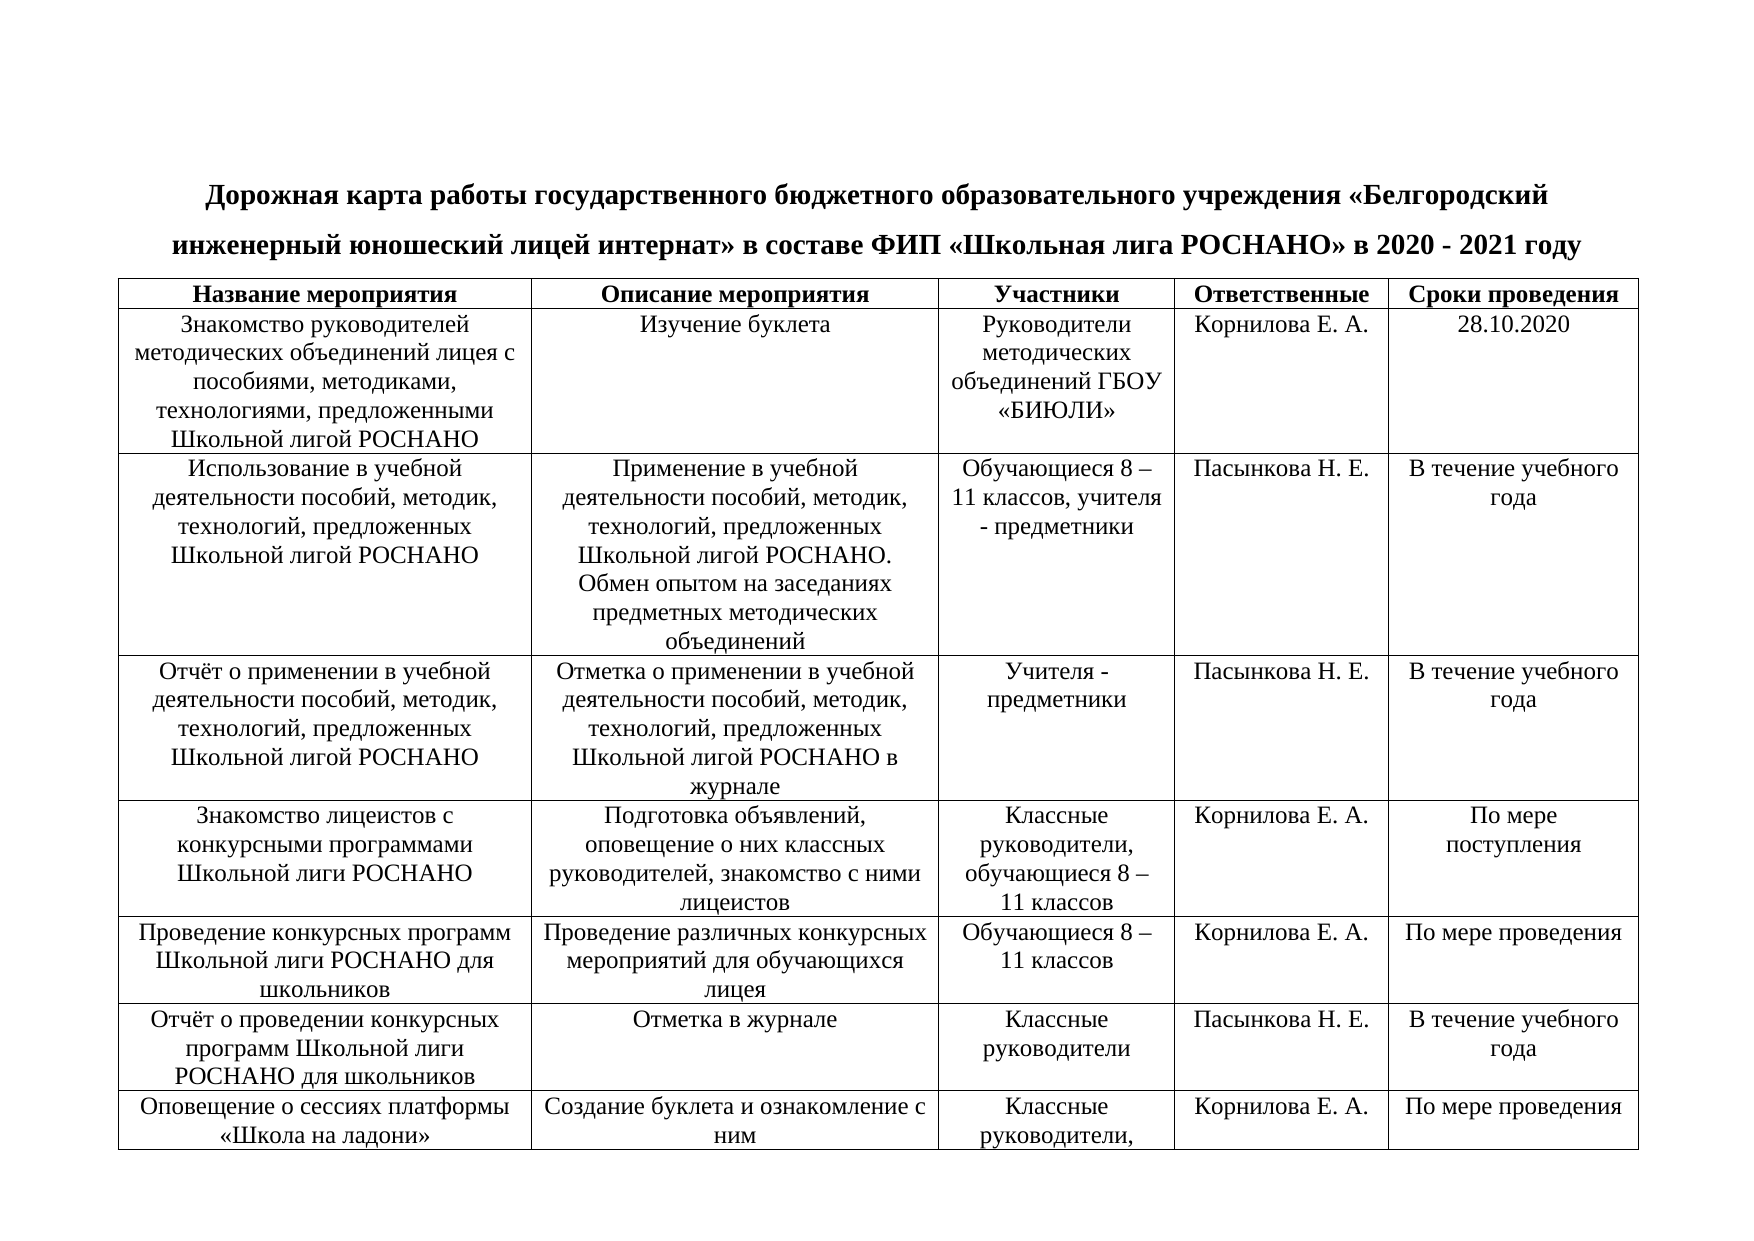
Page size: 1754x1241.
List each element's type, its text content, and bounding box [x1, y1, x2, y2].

table_cell Классные руководители [939, 1004, 1174, 1090]
table_cell Корнилова Е. А. [1175, 801, 1388, 916]
table_cell Классные руководители, обучающиеся 8 – 11 классов [939, 801, 1174, 916]
table_cell Отчёт о проведении конкурсных программ Школьной лиги РОСНАНО для школьников [119, 1004, 531, 1090]
table_cell Корнилова Е. А. [1175, 309, 1388, 452]
table_cell Корнилова Е. А. [1175, 1091, 1388, 1149]
table_cell Обучающиеся 8 – 11 классов [939, 917, 1174, 1003]
table_cell Руководители методических объединений ГБОУ «БИЮЛИ» [939, 309, 1174, 452]
table_cell Проведение конкурсных программ Школьной лиги РОСНАНО для школьников [119, 917, 531, 1003]
text Дорожная карта работы государственного бюджетного образовательного учреждения «Белгородский инженерный юношеский лицей интернат» в составе ФИП «Школьная лига РОСНАНО» в 2020 - 2021 году [118, 177, 1636, 261]
table_cell Отметка о применении в учебной деятельности пособий, методик, технологий, предложенных Школьной лигой РОСНАНО в журнале [532, 656, 938, 799]
table_header Описание мероприятия [532, 279, 938, 308]
table_cell Учителя - предметники [939, 656, 1174, 799]
table_cell В течение учебного года [1389, 454, 1638, 655]
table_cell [939, 1091, 1174, 1149]
table_cell Подготовка объявлений, оповещение о них классных руководителей, знакомство с ними лицеистов [532, 801, 938, 916]
table_header Сроки проведения [1389, 279, 1638, 308]
table_cell Корнилова Е. А. [1175, 917, 1388, 1003]
table_cell По мере проведения [1389, 1091, 1638, 1149]
table_cell Применение в учебной деятельности пособий, методик, технологий, предложенных Школьной лигой РОСНАНО. Обмен опытом на заседаниях предметных методических объединений [532, 454, 938, 655]
table_cell По мере проведения [1389, 917, 1638, 1003]
table_cell Использование в учебной деятельности пособий, методик, технологий, предложенных Школьной лигой РОСНАНО [119, 454, 531, 655]
table_cell Знакомство лицеистов с конкурсными программами Школьной лиги РОСНАНО [119, 801, 531, 916]
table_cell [119, 1091, 531, 1149]
table_cell Изучение буклета [532, 309, 938, 452]
table_cell Пасынкова Н. Е. [1175, 1004, 1388, 1090]
table_header Название мероприятия [119, 279, 531, 308]
table_cell Пасынкова Н. Е. [1175, 454, 1388, 655]
table_cell В течение учебного года [1389, 1004, 1638, 1090]
table_cell По мере поступления [1389, 801, 1638, 916]
table_header Участники [939, 279, 1174, 308]
table_header Ответственные [1175, 279, 1388, 308]
table_cell Обучающиеся 8 – 11 классов, учителя - предметники [939, 454, 1174, 655]
table_cell Знакомство руководителей методических объединений лицея с пособиями, методиками, технологиями, предложенными Школьной лигой РОСНАНО [119, 309, 531, 452]
table_cell Пасынкова Н. Е. [1175, 656, 1388, 799]
table_cell Отметка в журнале [532, 1004, 938, 1090]
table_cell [532, 1091, 938, 1149]
table_cell Отчёт о применении в учебной деятельности пособий, методик, технологий, предложенных Школьной лигой РОСНАНО [119, 656, 531, 799]
table_cell Проведение различных конкурсных мероприятий для обучающихся лицея [532, 917, 938, 1003]
table_cell 28.10.2020 [1389, 309, 1638, 452]
table_cell В течение учебного года [1389, 656, 1638, 799]
